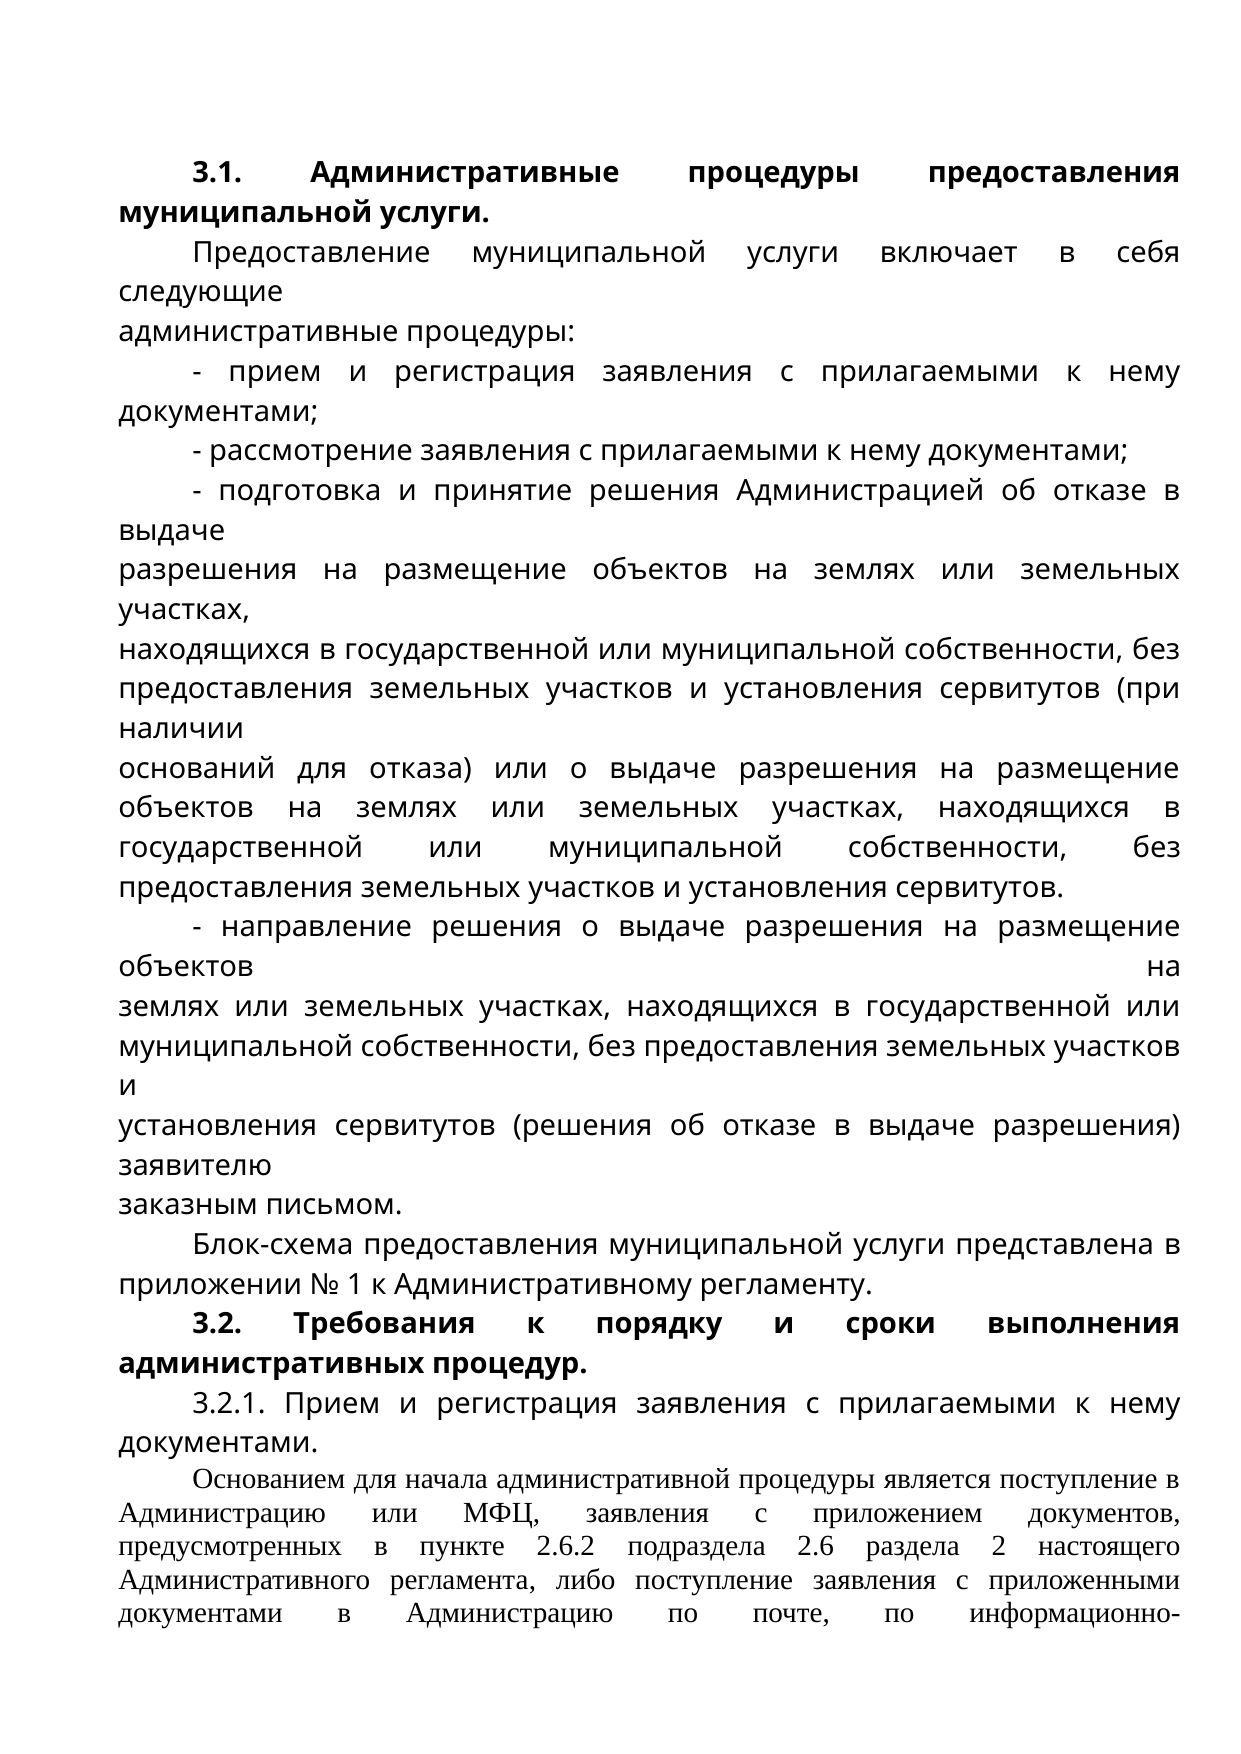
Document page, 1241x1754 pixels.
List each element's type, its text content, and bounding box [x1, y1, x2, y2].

text 3.2. Требования к порядку и сроки выполнения административных процедур. [118, 1303, 1181, 1382]
text Блок-схема предоставления муниципальной услуги представлена в приложении № 1 к Административному регламенту. [118, 1223, 1181, 1303]
text - направление решения о выдаче разрешения на размещение объектов на землях или земельных участках, находящихся в государственной или муниципальной собственности, без предоставления земельных участков и установления сервитутов (решения об отказе в выдаче разрешения) заявителю заказным письмом. [118, 906, 1181, 1223]
text - прием и регистрация заявления с прилагаемыми к нему документами; [118, 350, 1181, 429]
text Предоставление муниципальной услуги включает в себя следующие административные процедуры: [118, 231, 1181, 350]
text - подготовка и принятие решения Администрацией об отказе в выдаче разрешения на размещение объектов на землях или земельных участках, находящихся в государственной или муниципальной собственности, без предоставления земельных участков и установления сервитутов (при наличии оснований для отказа) или о выдаче разрешения на размещение объектов на землях или земельных участках, находящихся в государственной или муниципальной собственности, без предоставления земельных участков и установления сервитутов. [118, 469, 1181, 906]
text - рассмотрение заявления с прилагаемыми к нему документами; [118, 429, 1181, 469]
text 3.2.1. Прием и регистрация заявления с прилагаемыми к нему документами. [118, 1382, 1181, 1461]
text 3.1. Административные процедуры предоставления муниципальной услуги. [118, 152, 1181, 231]
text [118, 1461, 1181, 1629]
